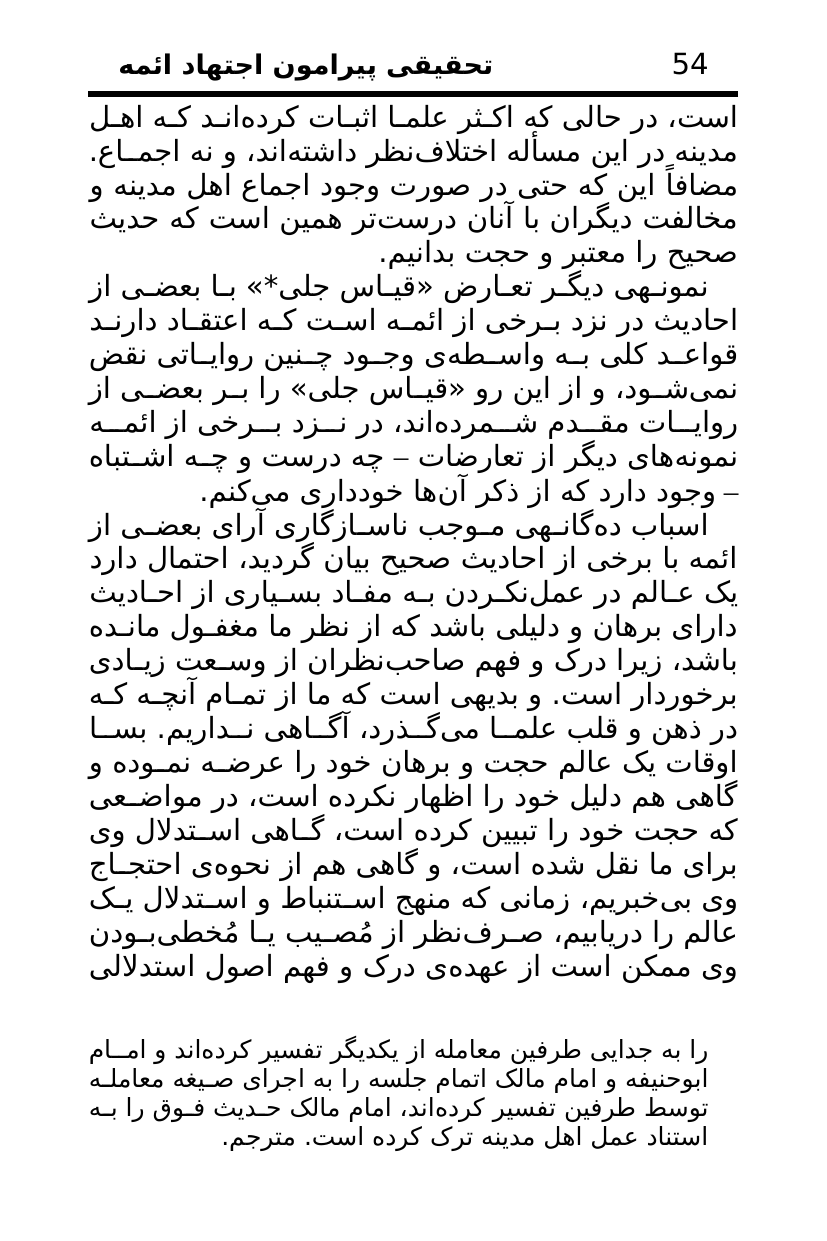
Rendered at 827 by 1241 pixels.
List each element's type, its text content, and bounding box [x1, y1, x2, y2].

text نمونهي دیگر عملکرد گروهی از علمای مدینه است که برای عمل اهل مدینه صلاحیت تعارض با حدیث صحیح قائل هستند، و براین باورند که اجماع اهل مدینه حجت و مقدم بر روایت است، و عمل آنان را نشانهي اجماع ایشان، و اجماع آنان را دلیلی برای مخالفت با حدیث قلمداد می‌کنند؛ مثلاً: مخالفت آنان با احادیث وارد در موضوع «خیار المجلس»() مبتنی برهمین است، در حالی که اکثر علما اثبات کرده‌اند که اهل مدینه در این مسأله اختلاف‌نظر داشته‌اند، و نه اجماع. مضافاً این که حتی در صورت وجود اجماع اهل مدینه و مخالفت دیگران با آنان درست‌تر همین است که حدیث صحیح را معتبر و حجت بدانیم. [89, 100, 738, 270]
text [89, 508, 738, 983]
text نمونهی دیگر تعارض «قیاس جلی*» با بعضی از احادیث در نزد برخی از ائمه است که اعتقاد دارند قواعد کلی به واسطه‌ی وجود چنین روایاتی نقض نمی‌شود، و از این رو «قیاس جلی» را بر بعضی از روایات مقدم شمرده‌اند، در نزد برخی از ائمه نمونه‌های دیگر از تعارضات – چه درست و چه اشتباه – وجود دارد که از ذکر آن‌ها خودداری می‌کنم. [89, 270, 738, 508]
